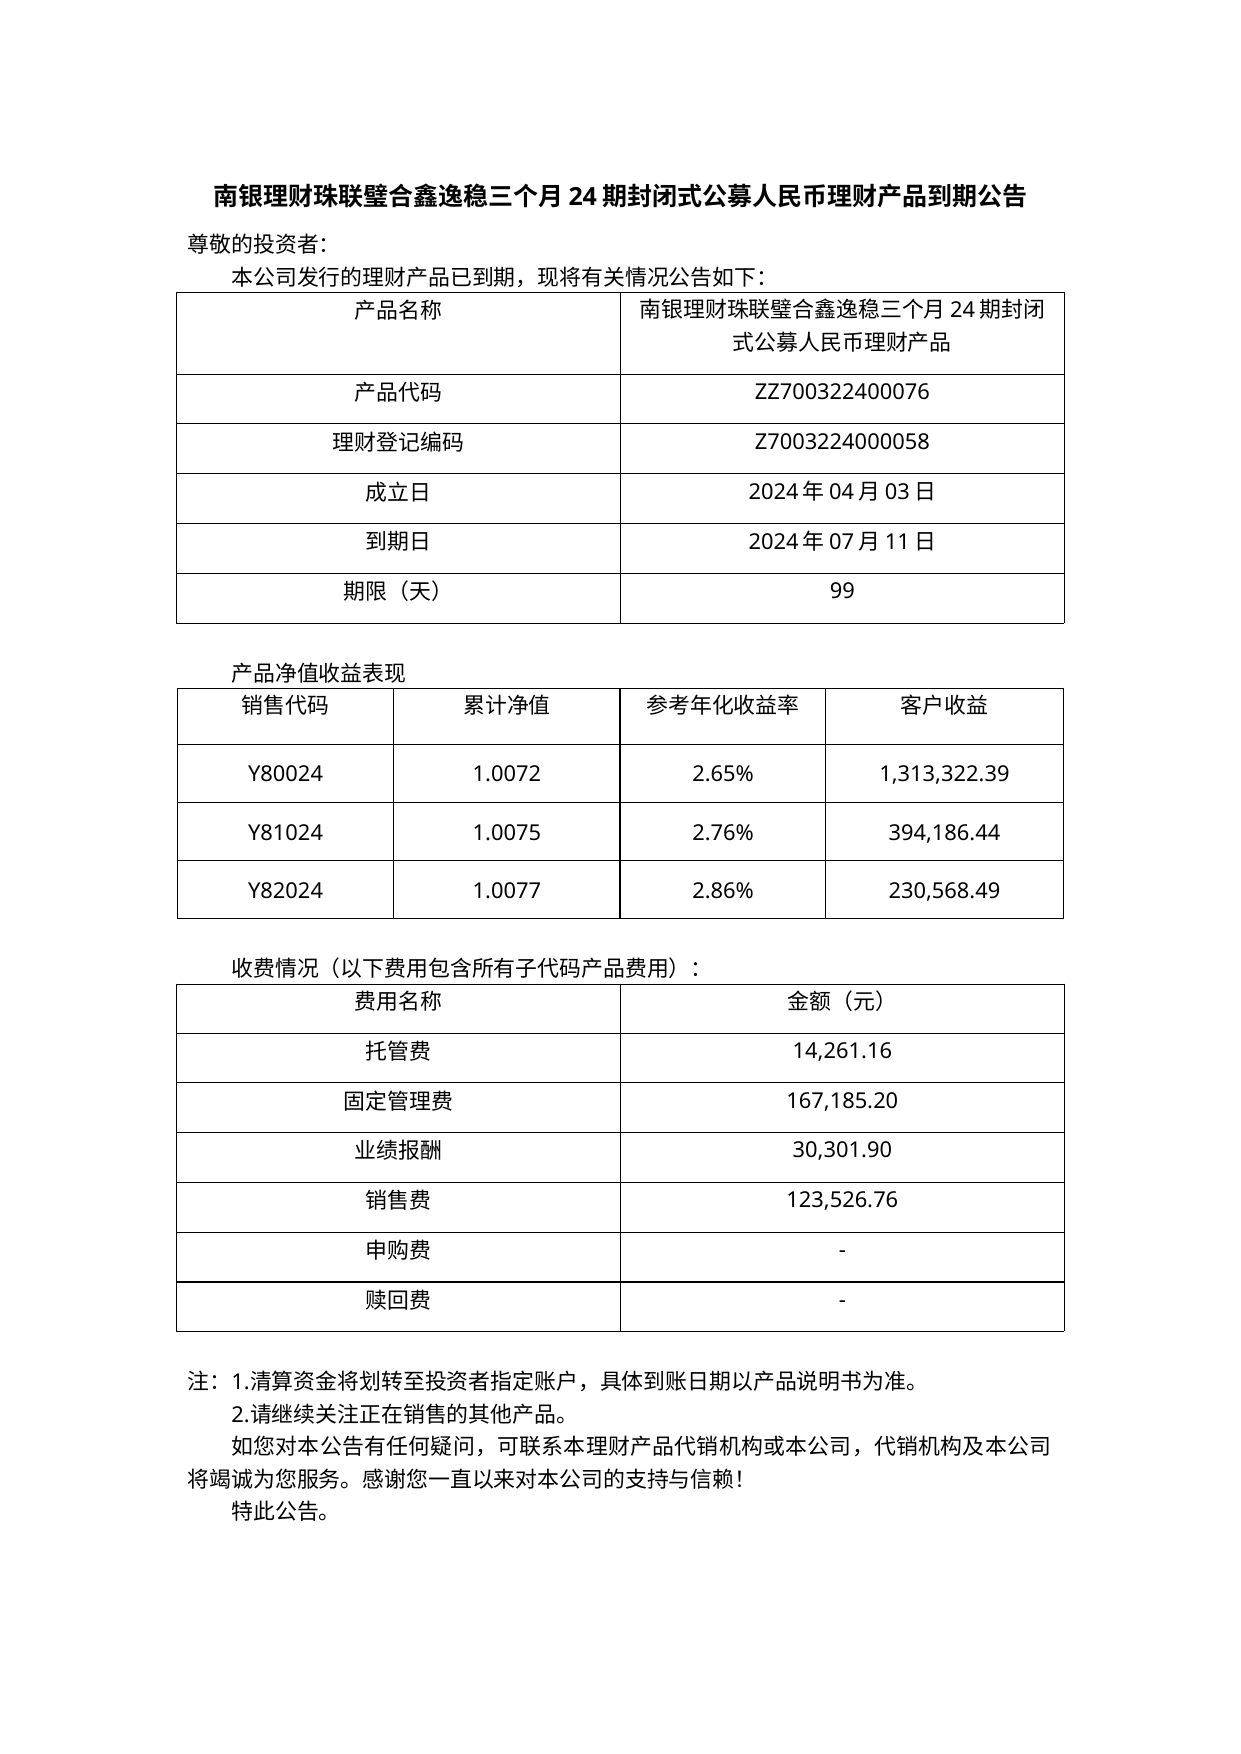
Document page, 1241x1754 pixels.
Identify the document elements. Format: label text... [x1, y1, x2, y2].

table_cell 2.65% [621, 745, 825, 802]
table_cell 理财登记编码 [177, 424, 620, 473]
text 尊敬的投资者： [187, 227, 1053, 259]
table_cell 99 [621, 574, 1064, 622]
text 收费情况（以下费用包含所有子代码产品费用）： [187, 951, 1053, 983]
table_cell Z7003224000058 [621, 424, 1064, 473]
table_cell 固定管理费 [177, 1083, 620, 1132]
table_cell 30,301.90 [621, 1133, 1064, 1182]
table_cell 1.0077 [394, 861, 619, 918]
table_cell 1,313,322.39 [826, 745, 1063, 802]
table_cell 14,261.16 [621, 1034, 1064, 1082]
text 2.请继续关注正在销售的其他产品。 [187, 1396, 1053, 1429]
table_header 客户收益 [826, 689, 1063, 743]
table_cell 2024年04月03日 [621, 474, 1064, 523]
table_header 产品名称 [177, 293, 620, 373]
table_cell 托管费 [177, 1034, 620, 1082]
table_cell 2.86% [621, 861, 825, 918]
table_cell 成立日 [177, 474, 620, 523]
table_header 金额（元） [621, 985, 1064, 1032]
table_cell 期限（天） [177, 574, 620, 622]
table_cell 1.0072 [394, 745, 619, 802]
text 如您对本公告有任何疑问，可联系本理财产品代销机构或本公司，代销机构及本公司将竭诚为您服务。感谢您一直以来对本公司的支持与信赖！ [187, 1429, 1053, 1494]
text 本公司发行的理财产品已到期，现将有关情况公告如下： [187, 259, 1053, 292]
table_cell 申购费 [177, 1233, 620, 1281]
table_cell Y81024 [178, 803, 393, 860]
text 特此公告。 [187, 1494, 1053, 1526]
table_cell - [621, 1283, 1064, 1331]
table_cell 1.0075 [394, 803, 619, 860]
table_cell 2024年07月11日 [621, 524, 1064, 573]
table_cell Y82024 [178, 861, 393, 918]
table_cell 产品代码 [177, 375, 620, 423]
table_header 累计净值 [394, 689, 619, 743]
table_cell Y80024 [178, 745, 393, 802]
table_cell 业绩报酬 [177, 1133, 620, 1182]
table_cell 赎回费 [177, 1283, 620, 1331]
table_cell - [621, 1233, 1064, 1281]
text 产品净值收益表现 [187, 655, 1053, 688]
table_cell 销售费 [177, 1183, 620, 1232]
table_cell 167,185.20 [621, 1083, 1064, 1132]
table_cell 230,568.49 [826, 861, 1063, 918]
table_cell 123,526.76 [621, 1183, 1064, 1232]
table_cell ZZ700322400076 [621, 375, 1064, 423]
table_header 销售代码 [178, 689, 393, 743]
text 注：1.清算资金将划转至投资者指定账户，具体到账日期以产品说明书为准。 [187, 1364, 1053, 1396]
table_header 南银理财珠联璧合鑫逸稳三个月24期封闭式公募人民币理财产品 [621, 293, 1064, 373]
table_cell 394,186.44 [826, 803, 1063, 860]
text 南银理财珠联璧合鑫逸稳三个月24期封闭式公募人民币理财产品到期公告 [187, 162, 1053, 227]
table_header 参考年化收益率 [621, 689, 825, 743]
table_cell 2.76% [621, 803, 825, 860]
table_header 费用名称 [177, 985, 620, 1032]
table_cell 到期日 [177, 524, 620, 573]
